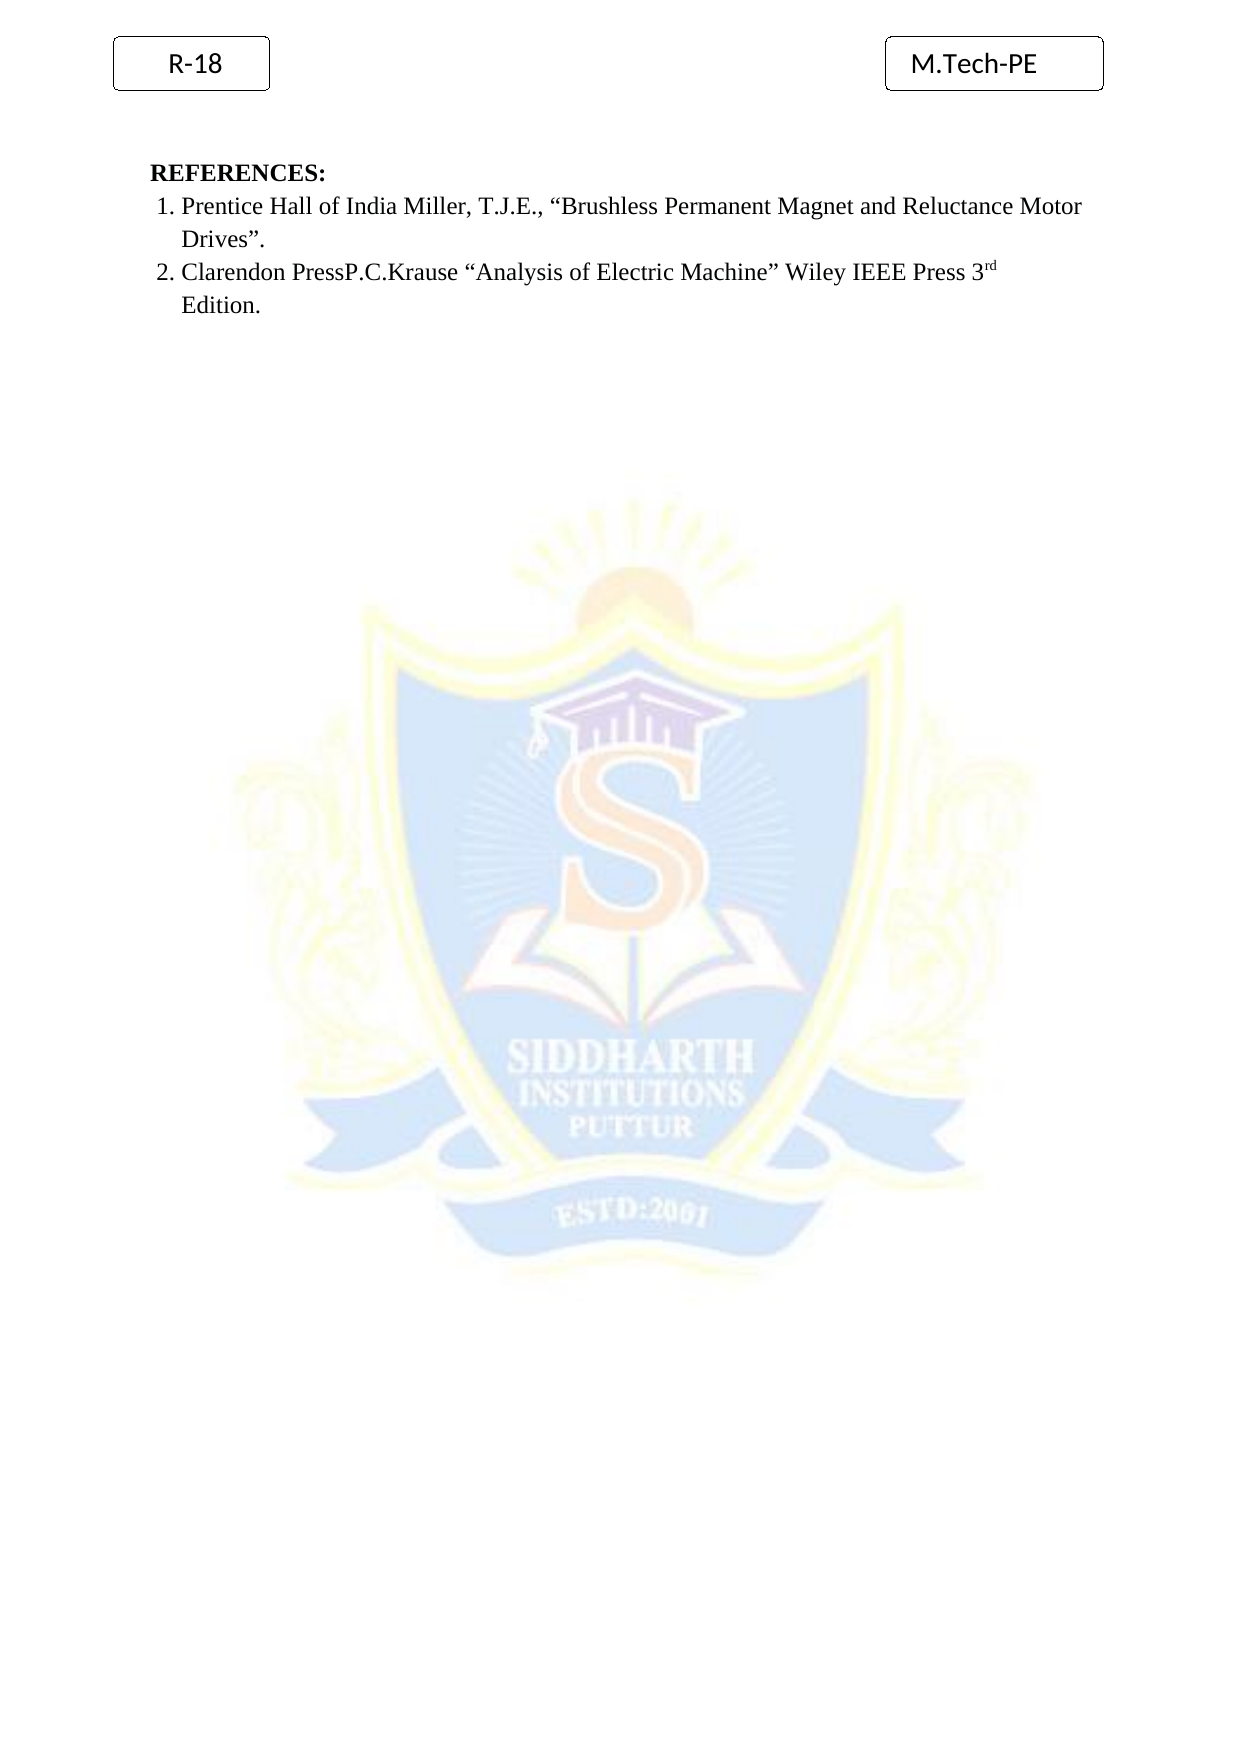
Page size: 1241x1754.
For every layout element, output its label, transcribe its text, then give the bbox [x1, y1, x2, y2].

text Edition. [150, 290, 1153, 319]
text REFERENCES: [150, 158, 1153, 187]
picture [172, 398, 1131, 1382]
text 1. Prentice Hall of India Miller, T.J.E., “Brushless Permanent Magnet and Reluctance Motor [150, 191, 1153, 219]
text 2. Clarendon PressP.C.Krause “Analysis of Electric Machine” Wiley IEEE Press 3rd [150, 257, 1153, 286]
text Drives”. [150, 224, 1153, 253]
